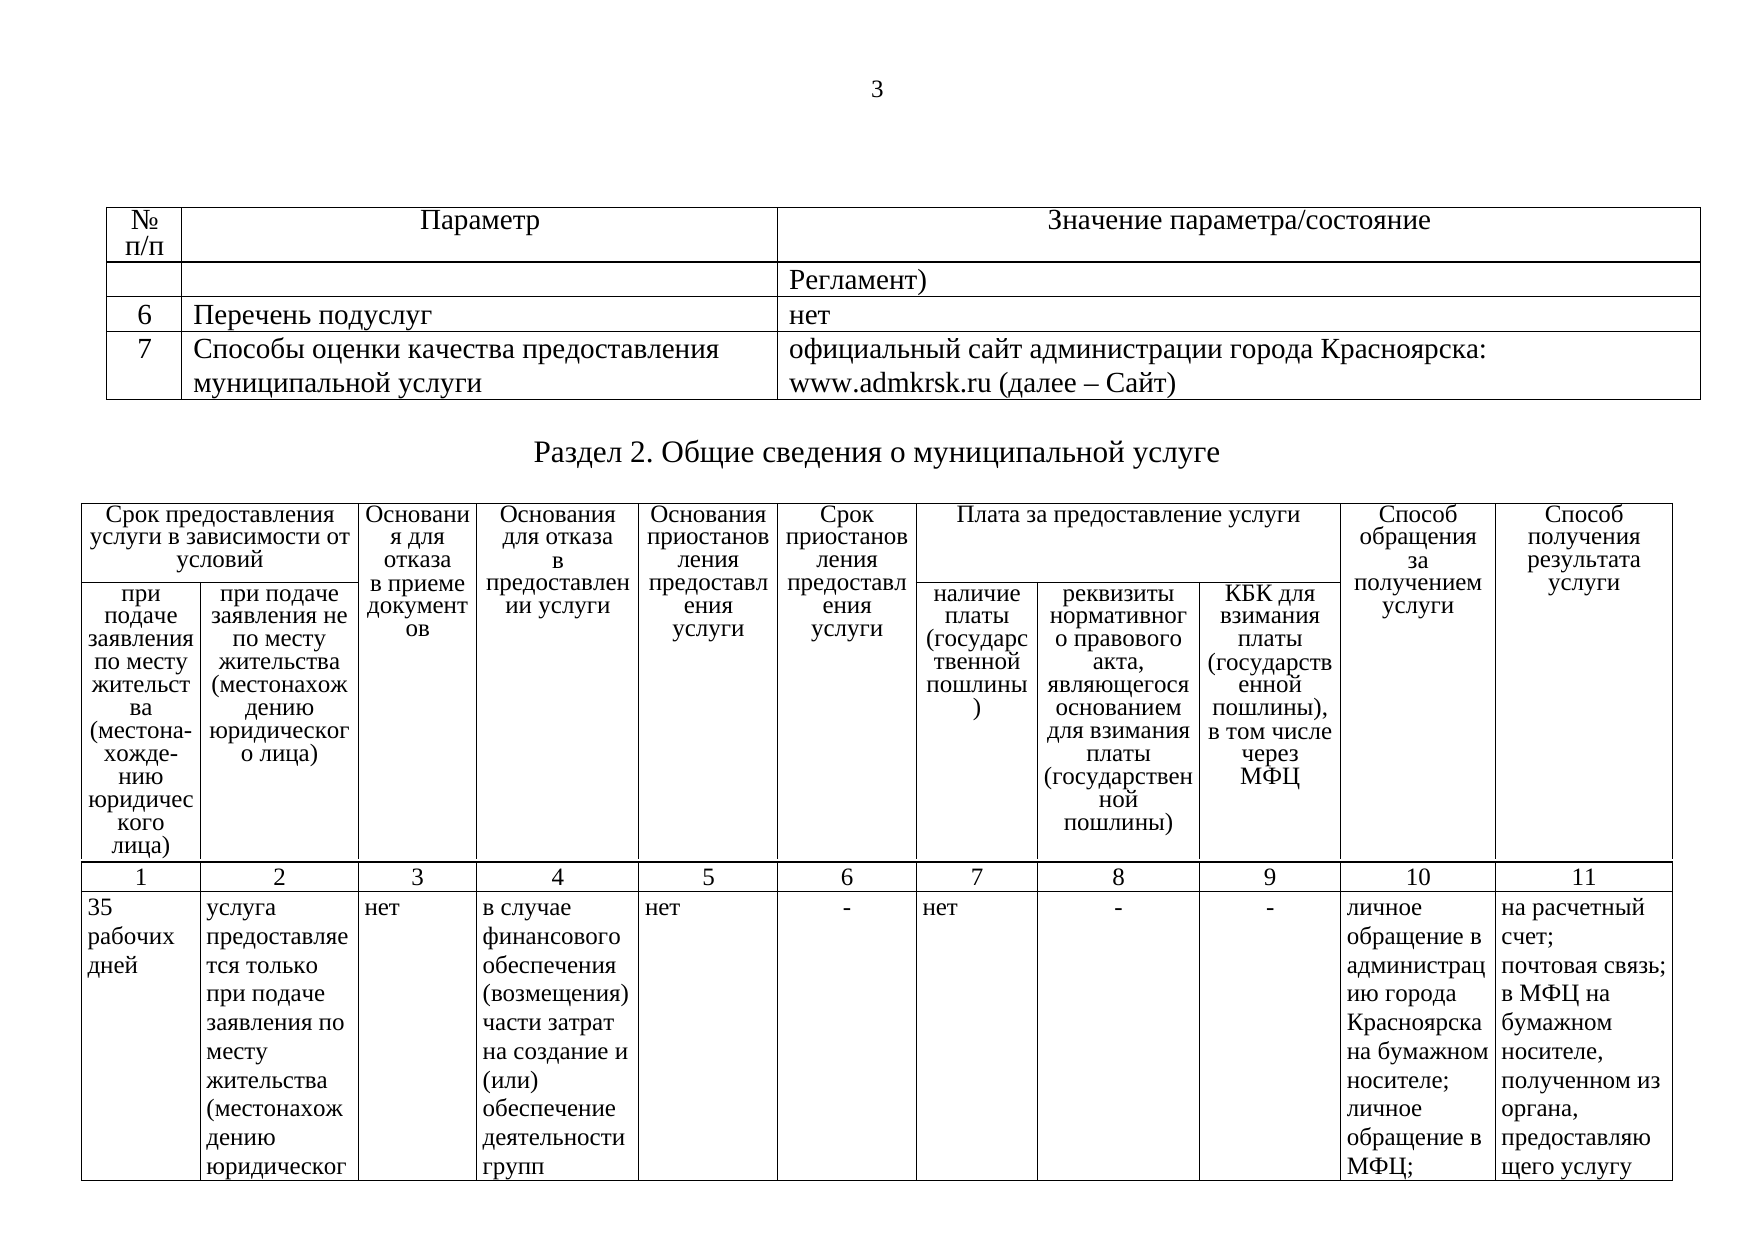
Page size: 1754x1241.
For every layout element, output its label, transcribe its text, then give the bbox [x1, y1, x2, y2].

table_header Срок приостановления предоставления услуги [778, 504, 916, 859]
table_cell нет [639, 892, 777, 1180]
table_header 5 [639, 863, 777, 891]
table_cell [1341, 892, 1495, 1180]
table_header 2 [201, 863, 358, 891]
table_cell КБК для взимания платы (государственной пошлины), в том числе через МФЦ [1200, 583, 1340, 859]
table_cell нет [917, 892, 1037, 1180]
table_header 11 [1496, 863, 1672, 891]
table_cell нет [778, 297, 1700, 331]
table_cell официальный сайт администрации города Красноярска: www.admkrsk.ru (далее – Сайт) [778, 332, 1700, 399]
table_cell реквизиты нормативного правового акта, являющегося основанием для взимания платы (государственной пошлины) [1038, 583, 1199, 859]
table_header 10 [1341, 863, 1495, 891]
table_cell 5 [107, 263, 181, 296]
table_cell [477, 892, 638, 1180]
table_header 4 [477, 863, 638, 891]
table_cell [1496, 892, 1672, 1180]
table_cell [182, 263, 777, 296]
table_header Значение параметра/состояние [778, 208, 1700, 261]
table_header 8 [1038, 863, 1199, 891]
table_header 3 [359, 863, 476, 891]
table_cell 35 рабочих дней [82, 892, 200, 1180]
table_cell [201, 892, 358, 1180]
table_cell при подаче заявления не по месту жительства (местонахождению юридического лица) [201, 583, 358, 859]
table_cell 7 [107, 332, 181, 399]
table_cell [778, 263, 1700, 296]
table_cell нет [359, 892, 476, 1180]
table_cell - [778, 892, 916, 1180]
table_header Основания для отказа в предоставлении услуги [477, 504, 638, 859]
text Раздел 2. Общие сведения о муниципальной услуге [118, 433, 1636, 469]
table_cell наличие платы (государственной пошлины) [917, 583, 1037, 859]
table_header Плата за предоставление услуги [917, 504, 1340, 582]
table_header 9 [1200, 863, 1340, 891]
table_header 7 [917, 863, 1037, 891]
table_header № п/п [107, 208, 181, 261]
table_header Параметр [182, 208, 777, 261]
table_header Основания приостановления предоставления услуги [639, 504, 777, 859]
table_cell - [1200, 892, 1340, 1180]
table_header Основания для отказа в приеме документов [359, 504, 476, 859]
table_header 1 [82, 863, 200, 891]
table_header Способ получения результата услуги [1496, 504, 1672, 859]
table_cell - [1038, 892, 1199, 1180]
table_cell Перечень подуслуг [182, 297, 777, 331]
table_header 6 [778, 863, 916, 891]
table_cell 6 [107, 297, 181, 331]
table_cell Способы оценки качества предоставления муниципальной услуги [182, 332, 777, 399]
table_header Способ обращения за получением услуги [1341, 504, 1495, 859]
table_cell при подаче заявления по месту жительства (местона-хожде-нию юридического лица) [82, 583, 200, 859]
table_header Срок предоставления услуги в зависимости от условий [82, 504, 358, 582]
